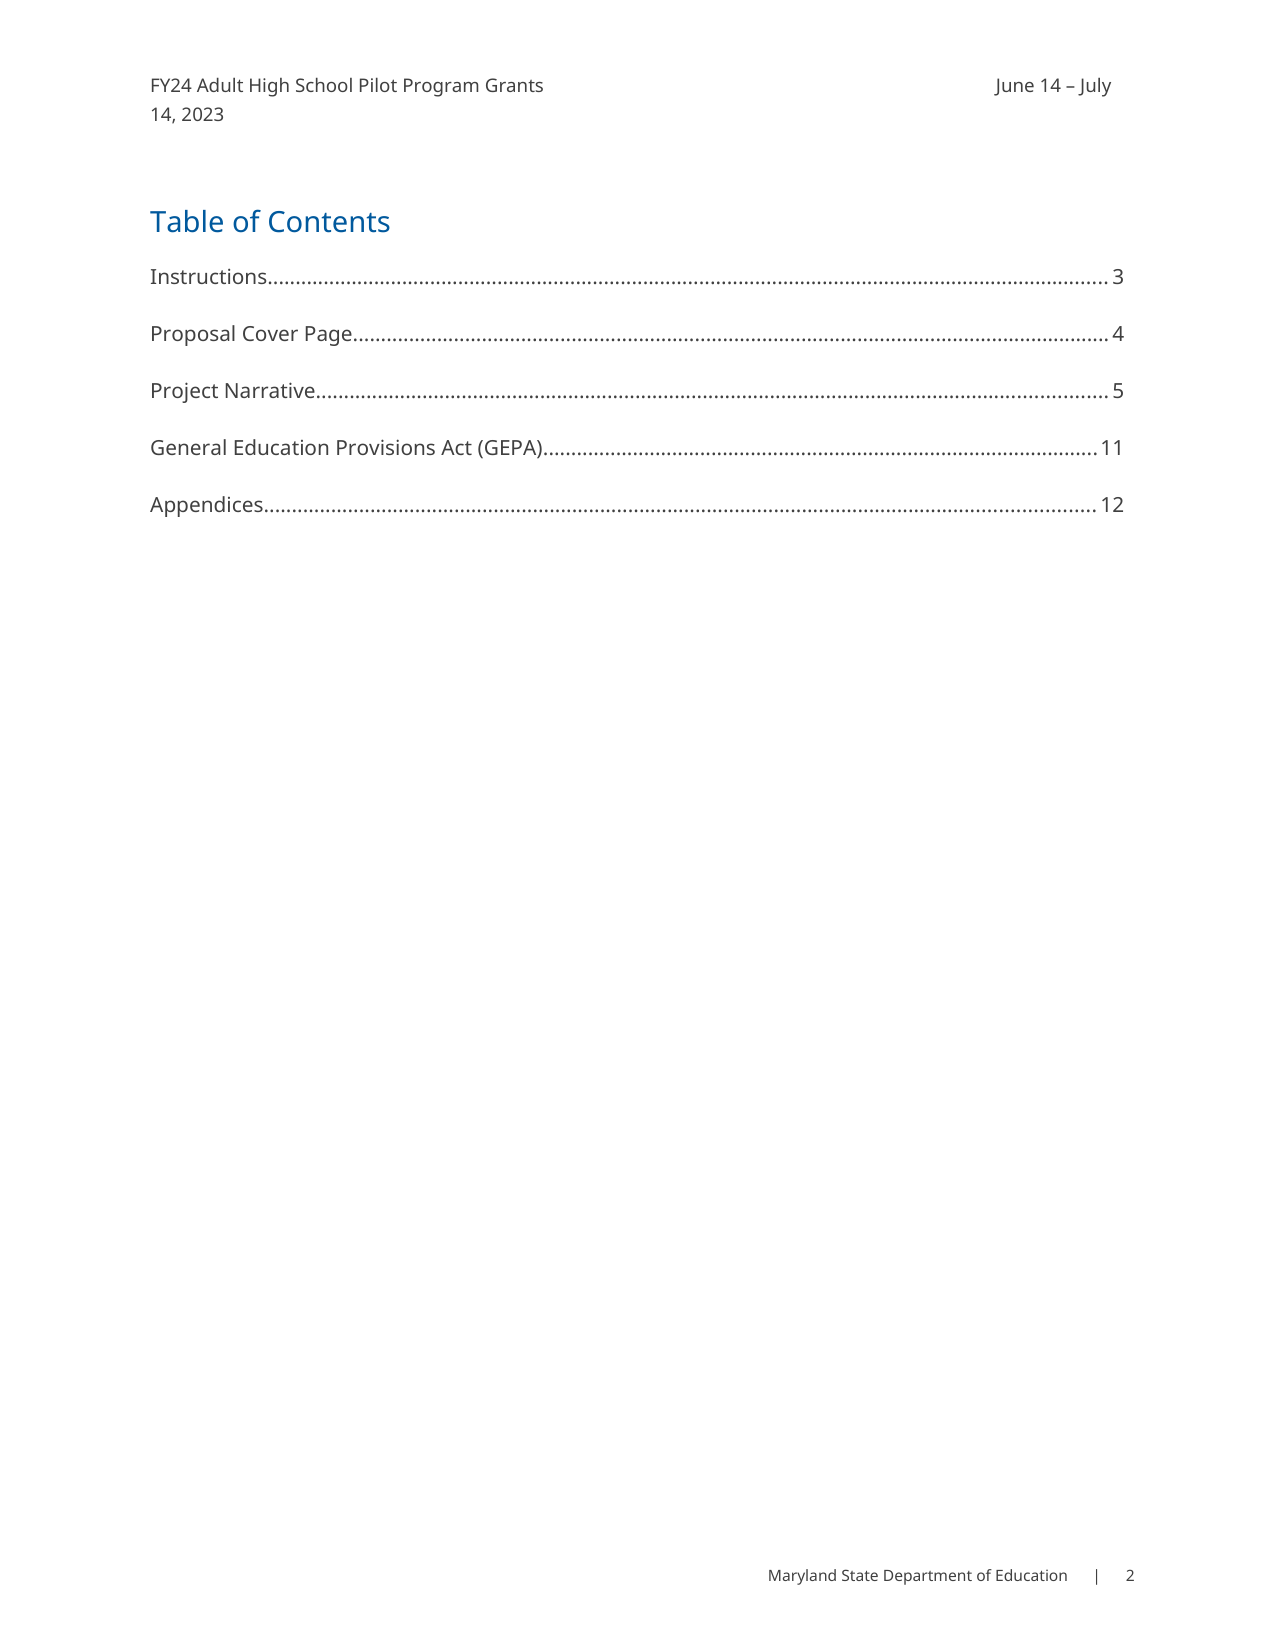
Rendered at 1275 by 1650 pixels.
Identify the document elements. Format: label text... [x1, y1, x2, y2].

text Appendices 12 [150, 490, 1125, 518]
text Table of Contents [150, 202, 1125, 241]
text General Education Provisions Act (GEPA) 11 [150, 433, 1125, 461]
text Proposal Cover Page 4 [150, 319, 1125, 347]
text Instructions 3 [150, 262, 1125, 291]
text Project Narrative 5 [150, 376, 1125, 404]
